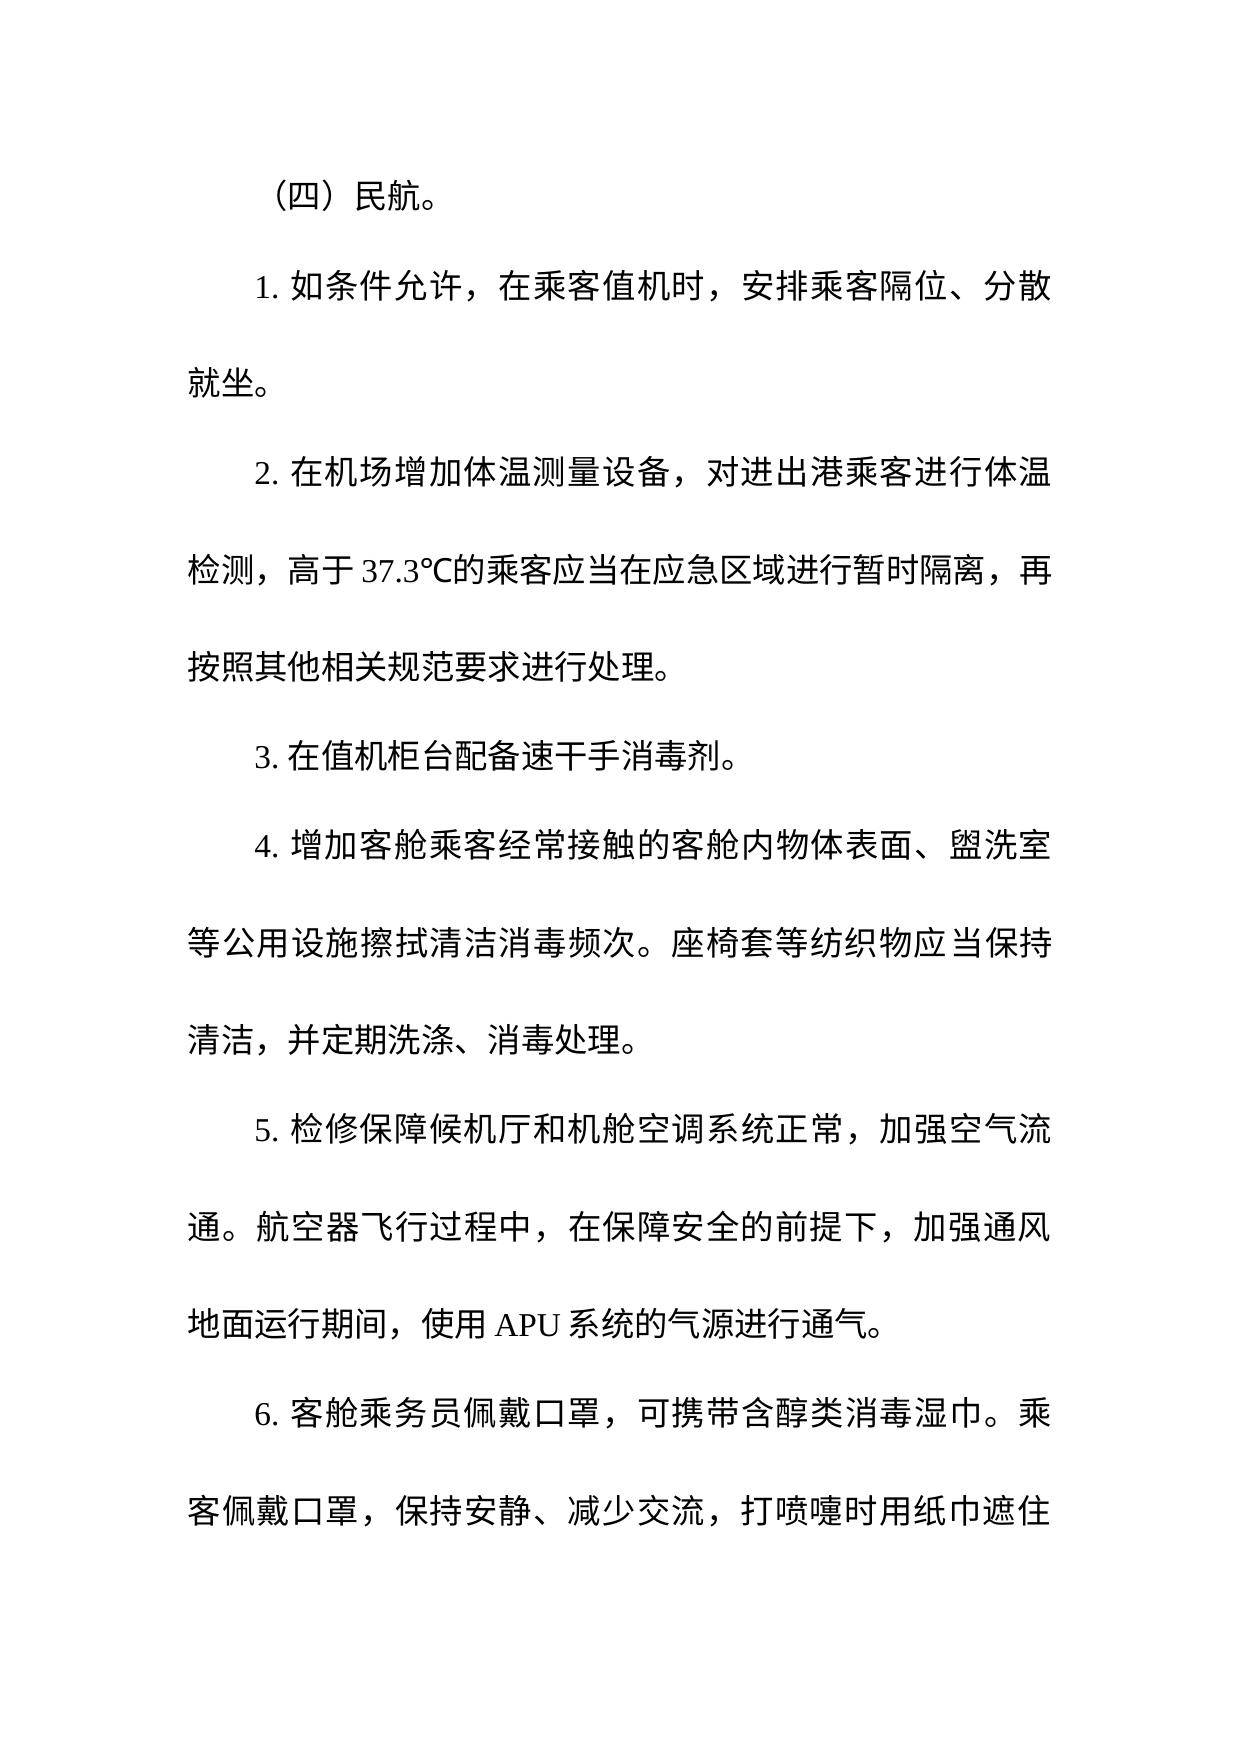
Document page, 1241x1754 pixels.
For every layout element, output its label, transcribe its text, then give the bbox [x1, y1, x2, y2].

text （四）民航。 [187, 162, 1053, 227]
text 4. 增加客舱乘客经常接触的客舱内物体表面、盥洗室等公用设施擦拭清洁消毒频次。座椅套等纺织物应当保持清洁，并定期洗涤、消毒处理。 [187, 811, 1053, 1071]
text 5. 检修保障候机厅和机舱空调系统正常，加强空气流通。航空器飞行过程中，在保障安全的前提下，加强通风；地面运行期间，使用APU系统的气源进行通气。 [187, 1095, 1053, 1355]
text 2. 在机场增加体温测量设备，对进出港乘客进行体温检测，高于37.3℃的乘客应当在应急区域进行暂时隔离，再按照其他相关规范要求进行处理。 [187, 438, 1053, 698]
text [187, 1379, 1053, 1541]
text 3. 在值机柜台配备速干手消毒剂。 [187, 722, 1053, 787]
text 1. 如条件允许，在乘客值机时，安排乘客隔位、分散就坐。 [187, 251, 1053, 413]
